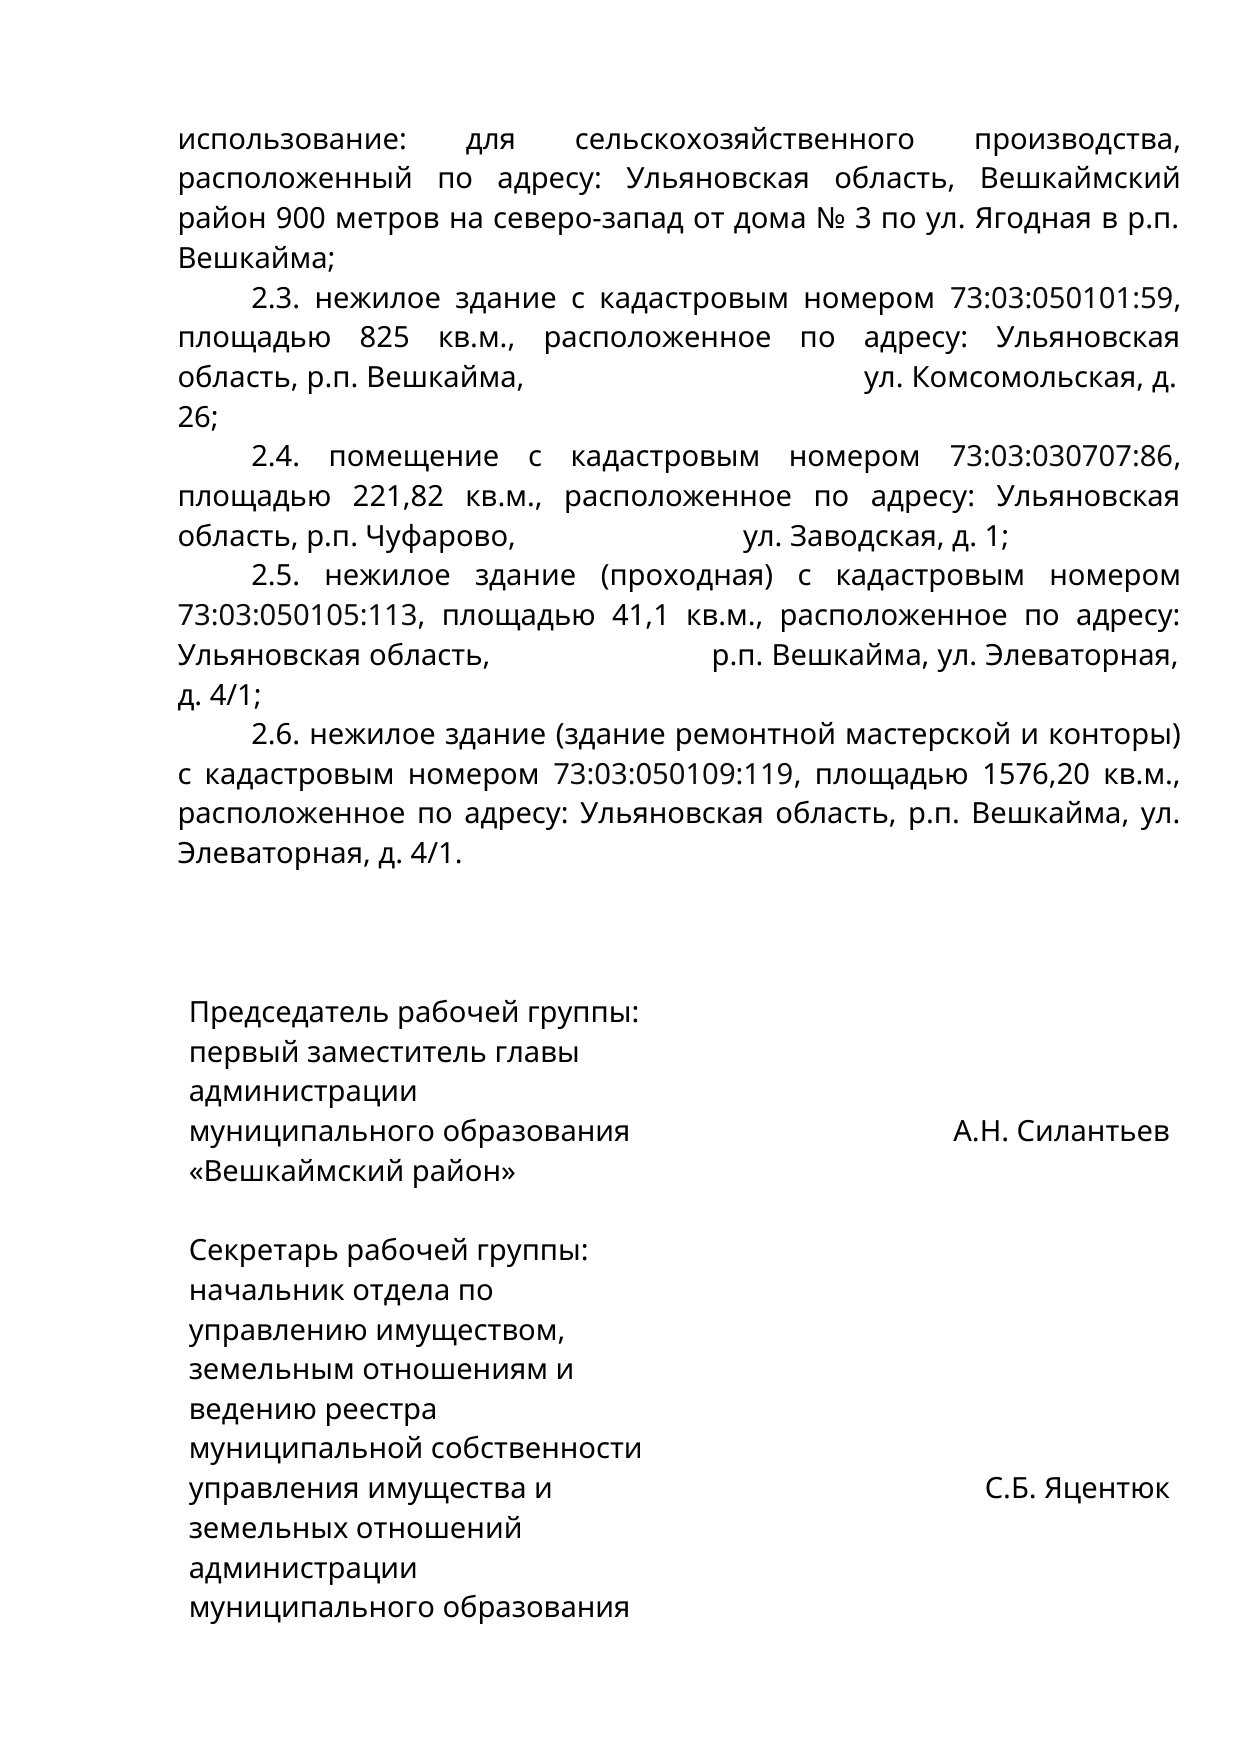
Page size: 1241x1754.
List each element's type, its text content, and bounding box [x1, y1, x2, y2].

text 2.5. нежилое здание (проходная) с кадастровым номером 73:03:050105:113, площадью 41,1 кв.м., расположенное по адресу: Ульяновская область, р.п. Вешкайма, ул. Элеваторная, д. 4/1; [177, 555, 1181, 713]
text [177, 118, 1181, 277]
text 2.6. нежилое здание (здание ремонтной мастерской и конторы) с кадастровым номером 73:03:050109:119, площадью 1576,20 кв.м., расположенное по адресу: Ульяновская область, р.п. Вешкайма, ул. Элеваторная, д. 4/1. [177, 713, 1181, 872]
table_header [680, 991, 1181, 1626]
text 2.3. нежилое здание с кадастровым номером 73:03:050101:59, площадью 825 кв.м., расположенное по адресу: Ульяновская область, р.п. Вешкайма, ул. Комсомольская, д. 26; [177, 277, 1181, 436]
text 2.4. помещение с кадастровым номером 73:03:030707:86, площадью 221,82 кв.м., расположенное по адресу: Ульяновская область, р.п. Чуфарово, ул. Заводская, д. 1; [177, 436, 1181, 555]
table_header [177, 991, 680, 1626]
